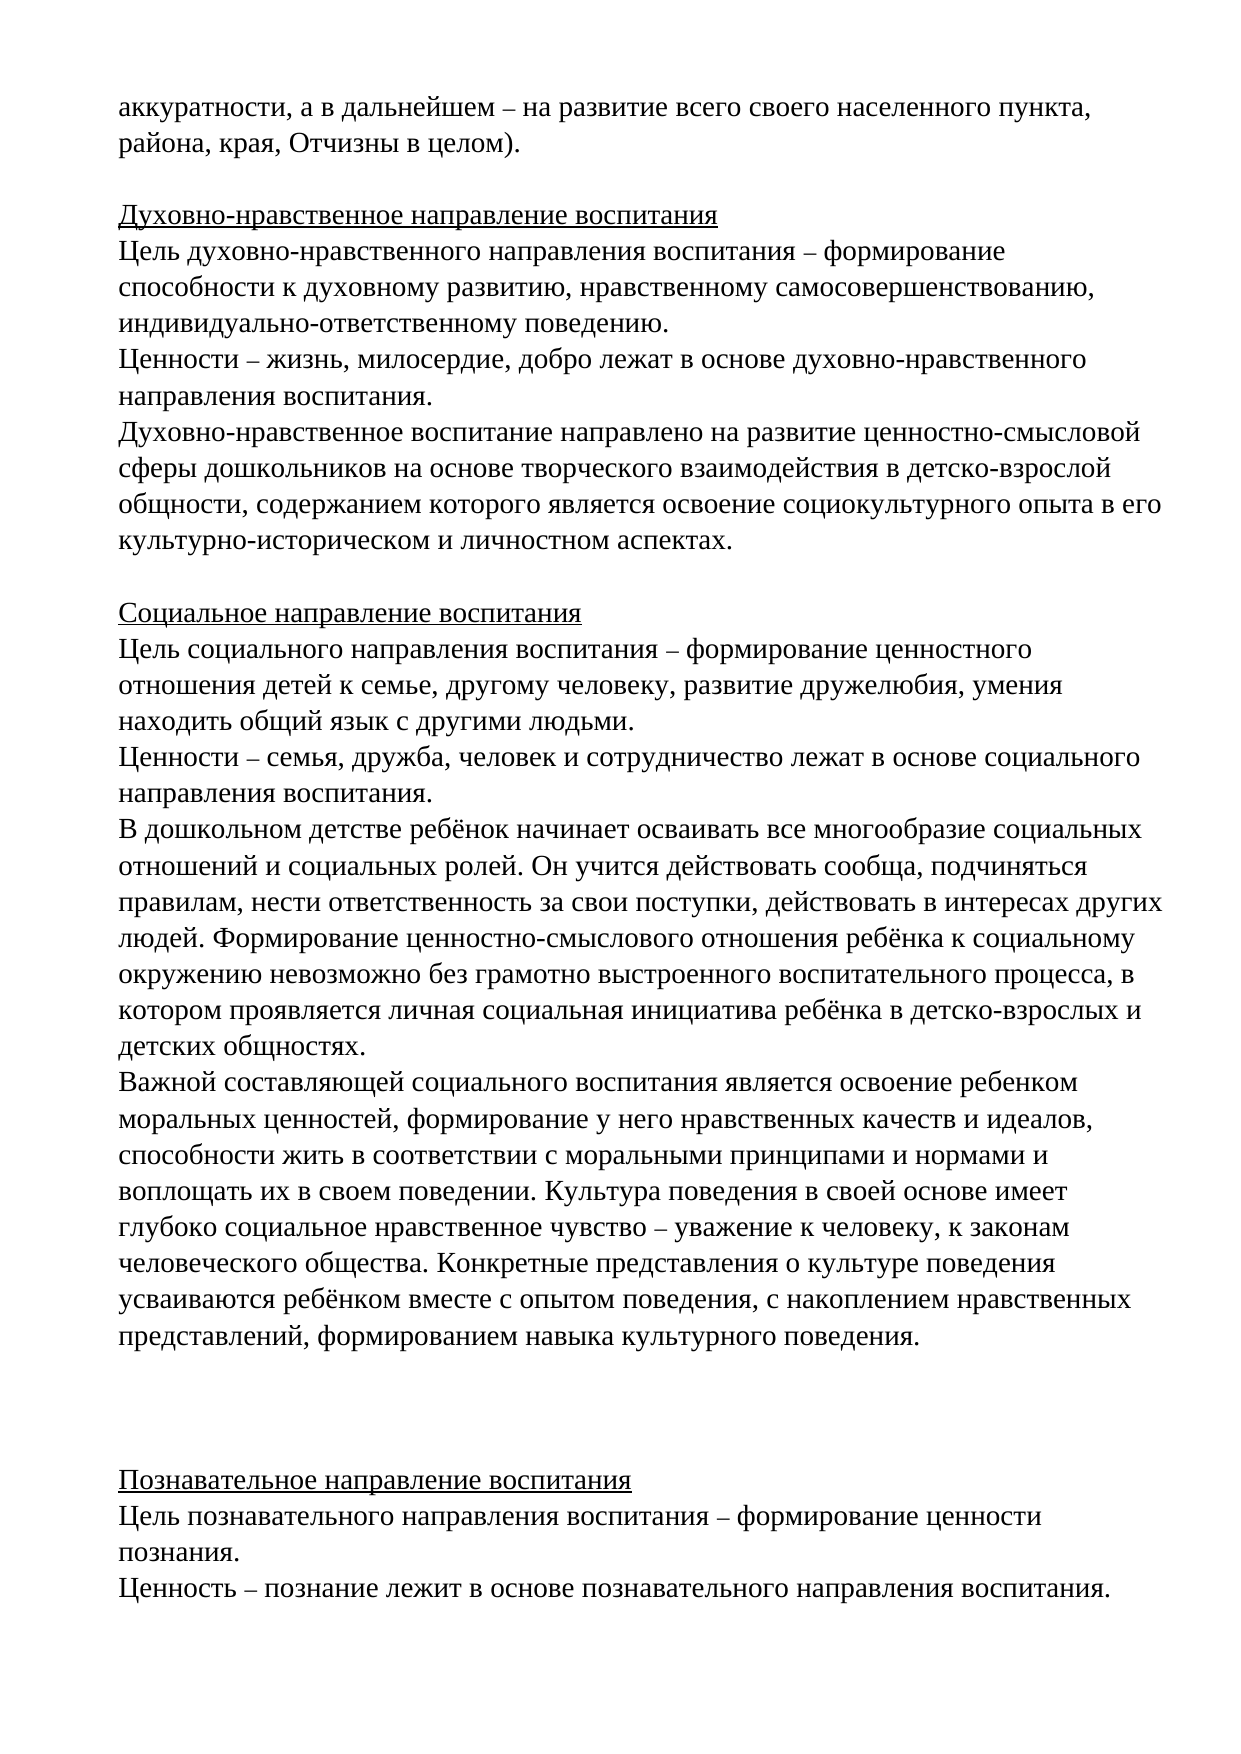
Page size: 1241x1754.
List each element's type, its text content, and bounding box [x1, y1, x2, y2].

text Цель познавательного направления воспитания – формирование ценности познания. [118, 1498, 1165, 1568]
text Ценность – познание лежит в основе познавательного направления воспитания. [118, 1571, 1165, 1604]
text Духовно-нравственное воспитание направлено на развитие ценностно-смысловой сферы дошкольников на основе творческого взаимодействия в детско-взрослой общности, содержанием которого является освоение социокультурного опыта в его культурно-историческом и личностном аспектах. [118, 414, 1165, 556]
text В дошкольном детстве ребёнок начинает осваивать все многообразие социальных отношений и социальных ролей. Он учится действовать сообща, подчиняться правилам, нести ответственность за свои поступки, действовать в интересах других людей. Формирование ценностно-смыслового отношения ребёнка к социальному окружению невозможно без грамотно выстроенного воспитательного процесса, в котором проявляется личная социальная инициатива ребёнка в детско-взрослых и детских общностях. [118, 812, 1165, 1062]
text Познавательное направление воспитания [118, 1462, 1165, 1496]
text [118, 89, 1165, 158]
text Духовно-нравственное направление воспитания [118, 197, 1165, 231]
text Цель социального направления воспитания – формирование ценностного отношения детей к семье, другому человеку, развитие дружелюбия, умения находить общий язык с другими людьми. [118, 631, 1165, 737]
text Социальное направление воспитания [118, 595, 1165, 628]
text Важной составляющей социального воспитания является освоение ребенком моральных ценностей, формирование у него нравственных качеств и идеалов, способности жить в соответствии с моральными принципами и нормами и воплощать их в своем поведении. Культура поведения в своей основе имеет глубоко социальное нравственное чувство – уважение к человеку, к законам человеческого общества. Конкретные представления о культуре поведения усваиваются ребёнком вместе с опытом поведения, с накоплением нравственных представлений, формированием навыка культурного поведения. [118, 1064, 1165, 1351]
text Ценности – семья, дружба, человек и сотрудничество лежат в основе социального направления воспитания. [118, 739, 1165, 809]
text Ценности – жизнь, милосердие, добро лежат в основе духовно-нравственного направления воспитания. [118, 342, 1165, 411]
text Цель духовно-нравственного направления воспитания – формирование способности к духовному развитию, нравственному самосовершенствованию, индивидуально-ответственному поведению. [118, 233, 1165, 339]
